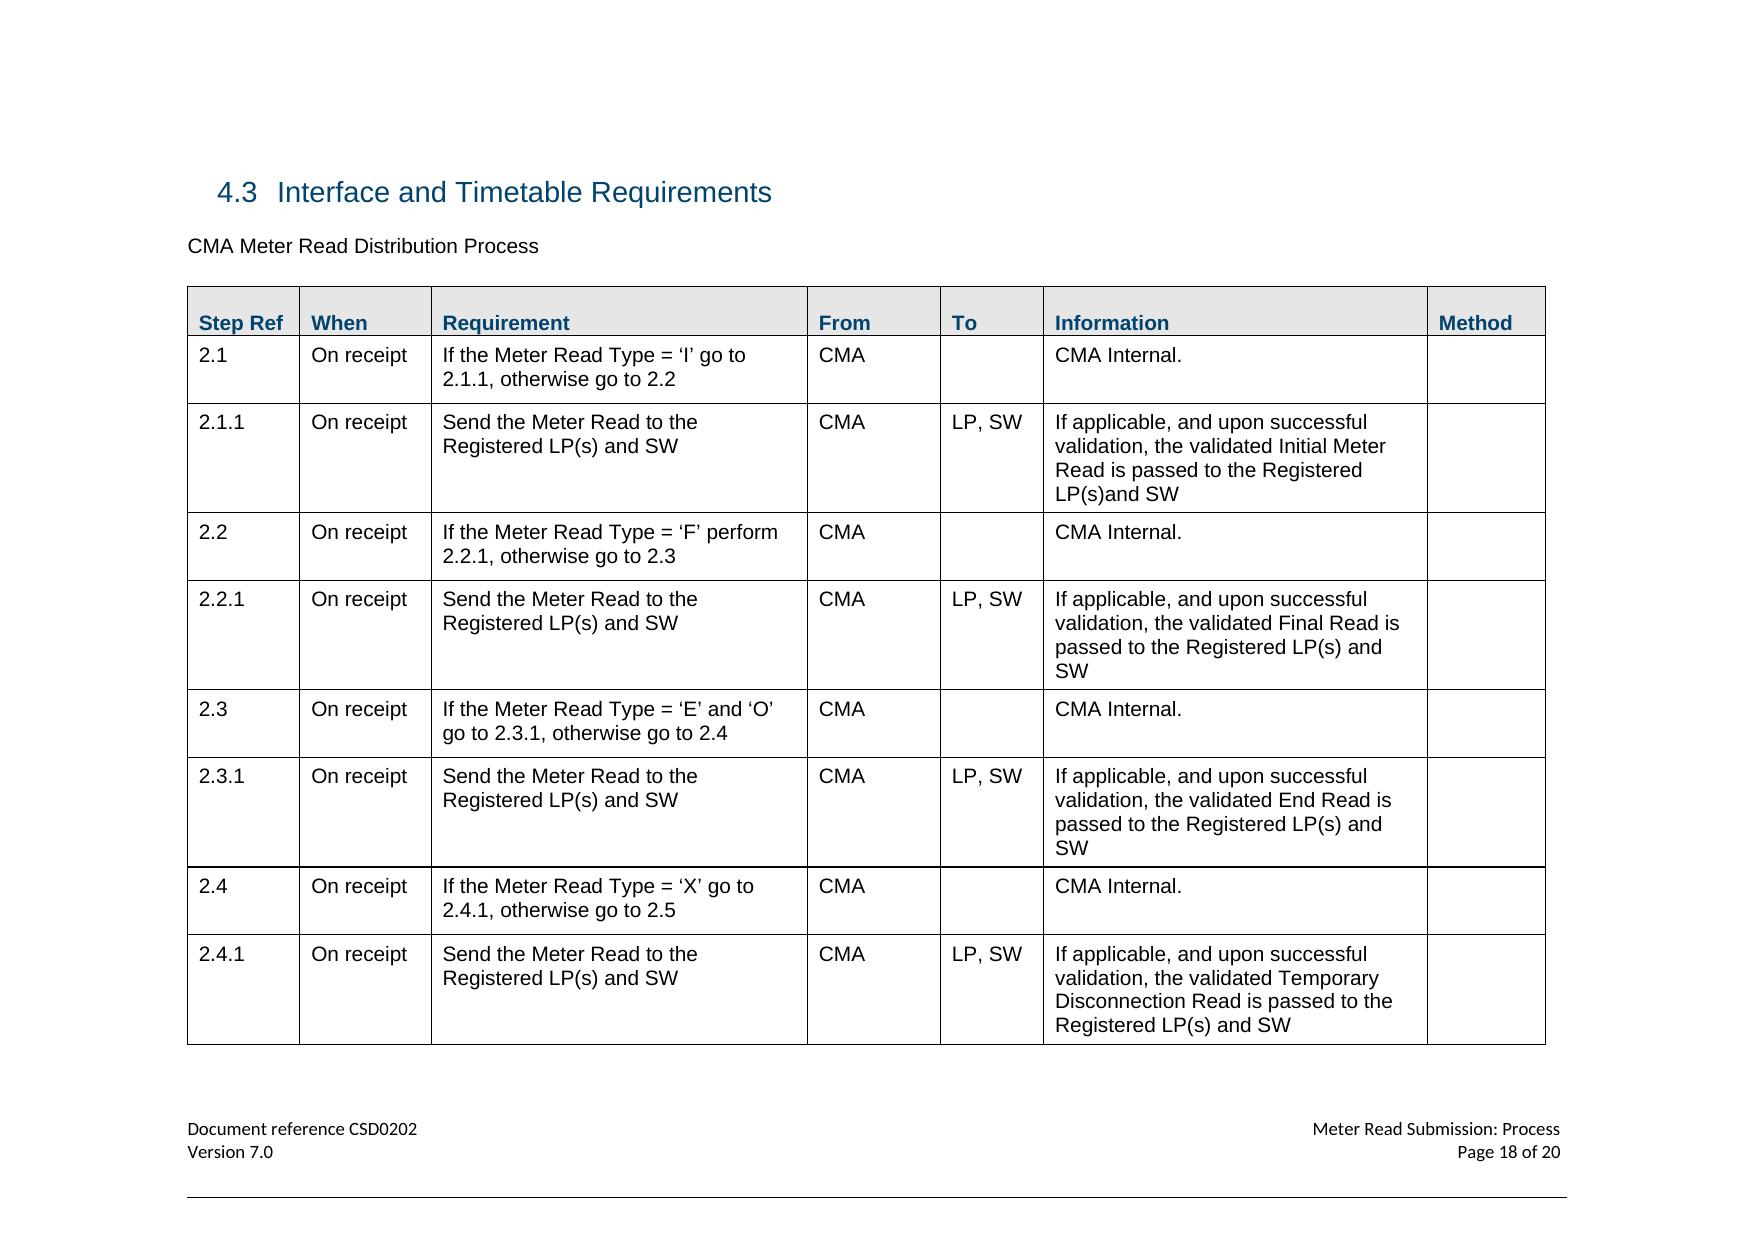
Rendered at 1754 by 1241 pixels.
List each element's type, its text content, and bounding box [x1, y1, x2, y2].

table_cell [1428, 690, 1545, 757]
table_cell On receipt [300, 935, 431, 1043]
table_cell LP, SW [941, 581, 1043, 689]
table_cell If the Meter Read Type = ‘E’ and ‘O’ go to 2.3.1, otherwise go to 2.4 [432, 690, 807, 757]
table_header From [808, 287, 940, 335]
table_header To [941, 287, 1043, 335]
table_cell 2.3.1 [188, 758, 299, 866]
table_cell CMA Internal. [1044, 336, 1427, 403]
table_cell [1428, 513, 1545, 580]
table_cell LP, SW [941, 935, 1043, 1043]
table_cell Send the Meter Read to the Registered LP(s) and SW [432, 581, 807, 689]
table_cell Send the Meter Read to the Registered LP(s) and SW [432, 935, 807, 1043]
table_cell If the Meter Read Type = ‘X’ go to 2.4.1, otherwise go to 2.5 [432, 868, 807, 934]
table_cell [1428, 758, 1545, 866]
table_cell On receipt [300, 404, 431, 512]
table_cell On receipt [300, 581, 431, 689]
table_cell [941, 336, 1043, 403]
table_cell If applicable, and upon successful validation, the validated Initial Meter Read is passed to the Registered LP(s)and SW [1044, 404, 1427, 512]
table_cell 2.3 [188, 690, 299, 757]
table_cell If applicable, and upon successful validation, the validated Temporary Disconnection Read is passed to the Registered LP(s) and SW [1044, 935, 1427, 1043]
table_cell CMA [808, 935, 940, 1043]
table_cell [1428, 581, 1545, 689]
table_cell CMA Internal. [1044, 868, 1427, 934]
table_cell 2.4.1 [188, 935, 299, 1043]
table_cell CMA [808, 868, 940, 934]
table_cell CMA Internal. [1044, 513, 1427, 580]
table_cell [1428, 868, 1545, 934]
table_cell If the Meter Read Type = ‘I’ go to 2.1.1, otherwise go to 2.2 [432, 336, 807, 403]
table_cell Send the Meter Read to the Registered LP(s) and SW [432, 404, 807, 512]
table_cell CMA Internal. [1044, 690, 1427, 757]
table_header Information [1044, 287, 1427, 335]
table_header When [300, 287, 431, 335]
table_header Method [1428, 287, 1545, 335]
table_header Requirement [432, 287, 807, 335]
table_cell Send the Meter Read to the Registered LP(s) and SW [432, 758, 807, 866]
table_cell CMA [808, 581, 940, 689]
table_cell CMA [808, 404, 940, 512]
text CMA Meter Read Distribution Process [187, 233, 1567, 257]
table_cell CMA [808, 758, 940, 866]
table_cell [941, 513, 1043, 580]
table_cell 2.4 [188, 868, 299, 934]
table_cell 2.2 [188, 513, 299, 580]
table_header Step Ref [188, 287, 299, 335]
table_cell 2.1 [188, 336, 299, 403]
table_cell LP, SW [941, 758, 1043, 866]
table_cell On receipt [300, 868, 431, 934]
table_cell LP, SW [941, 404, 1043, 512]
table_cell 2.1.1 [188, 404, 299, 512]
table_cell [1428, 935, 1545, 1043]
table_cell [941, 868, 1043, 934]
table_cell On receipt [300, 336, 431, 403]
table_cell [941, 690, 1043, 757]
table_cell [1428, 336, 1545, 403]
table_cell On receipt [300, 513, 431, 580]
table_cell On receipt [300, 690, 431, 757]
table_cell CMA [808, 513, 940, 580]
table_cell [1428, 404, 1545, 512]
table_cell If applicable, and upon successful validation, the validated Final Read is passed to the Registered LP(s) and SW [1044, 581, 1427, 689]
table_cell 2.2.1 [188, 581, 299, 689]
subtitle Interface and Timetable Requirements [217, 175, 1567, 208]
table_cell CMA [808, 690, 940, 757]
table_cell If the Meter Read Type = ‘F’ perform 2.2.1, otherwise go to 2.3 [432, 513, 807, 580]
table_cell CMA [808, 336, 940, 403]
table_cell If applicable, and upon successful validation, the validated End Read is passed to the Registered LP(s) and SW [1044, 758, 1427, 866]
table_cell On receipt [300, 758, 431, 866]
